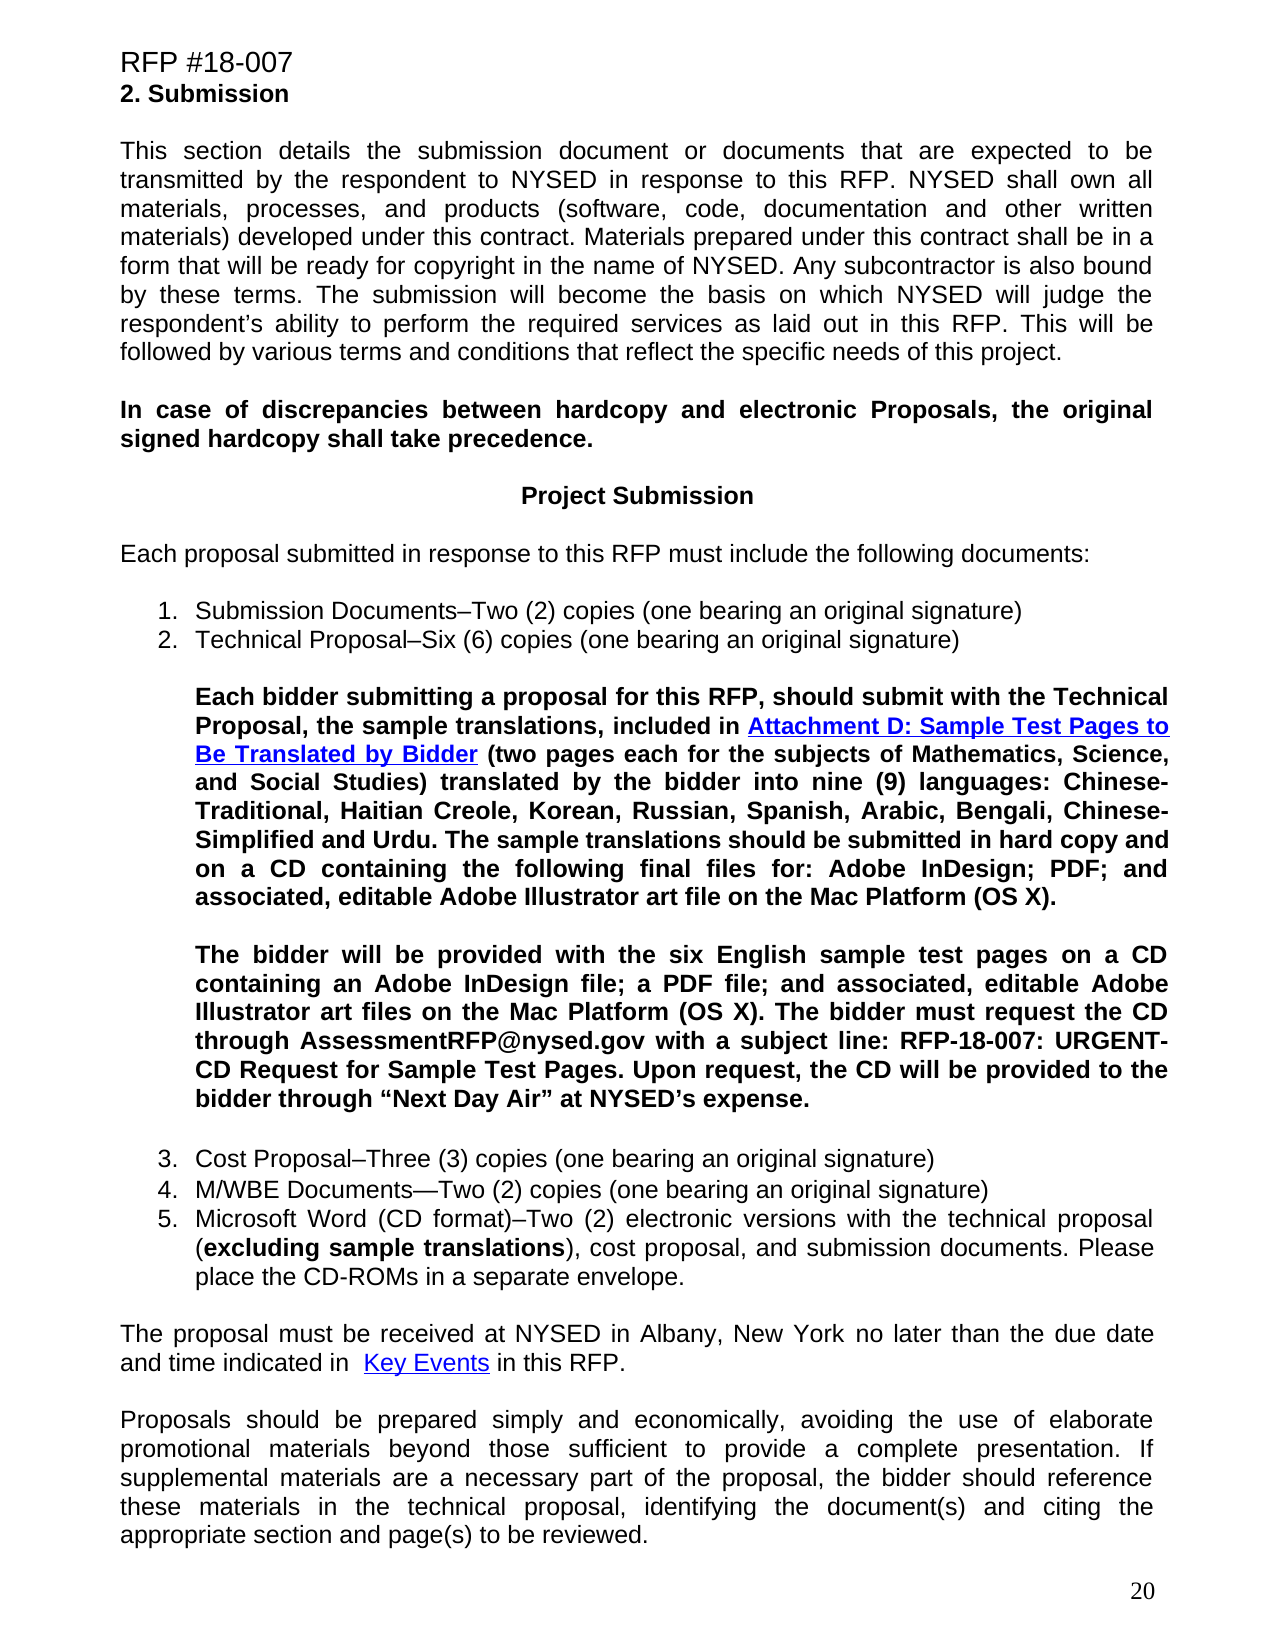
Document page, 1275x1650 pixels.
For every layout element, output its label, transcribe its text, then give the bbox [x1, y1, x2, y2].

list M/WBE Documents—Two (2) copies (one bearing an original signature) [157, 1175, 1155, 1204]
list Submission Documents–Two (2) copies (one bearing an original signature) [157, 596, 1155, 625]
text The proposal must be received at NYSED in Albany, New York no later than the due date and time indicated in Key Events in this RFP. [120, 1319, 1155, 1376]
text Each proposal submitted in response to this RFP must include the following documents: [120, 538, 1155, 567]
list Technical Proposal–Six (6) copies (one bearing an original signature) [157, 625, 1155, 653]
subtitle Project Submission [120, 481, 1155, 510]
subtitle 2. Submission [120, 78, 1155, 107]
text The bidder will be provided with the six English sample test pages on a CD containing an Adobe InDesign file; a PDF file; and associated, editable Adobe Illustrator art files on the Mac Platform (OS X). The bidder must request the CD through AssessmentRFP@nysed.gov with a subject line: RFP-18-007: URGENT-CD Request for Sample Test Pages. Upon request, the CD will be provided to the bidder through “Next Day Air” at NYSED’s expense. [195, 940, 1170, 1112]
text Proposals should be prepared simply and economically, avoiding the use of elaborate promotional materials beyond those sufficient to provide a complete presentation. If supplemental materials are a necessary part of the proposal, the bidder should reference these materials in the technical proposal, identifying the document(s) and citing the appropriate section and page(s) to be reviewed. [120, 1405, 1155, 1549]
text Each bidder submitting a proposal for this RFP, should submit with the Technical Proposal, the sample translations, included in Attachment D: Sample Test Pages to Be Translated by Bidder (two pages each for the subjects of Mathematics, Science, and Social Studies) translated by the bidder into nine (9) languages: Chinese-Traditional, Haitian Creole, Korean, Russian, Spanish, Arabic, Bengali, Chinese-Simplified and Urdu. The sample translations should be submitted in hard copy and on a CD containing the following final files for: Adobe InDesign; PDF; and associated, editable Adobe Illustrator art file on the Mac Platform (OS X). [195, 682, 1170, 911]
list Cost Proposal–Three (3) copies (one bearing an original signature) [157, 1141, 1155, 1175]
text This section details the submission document or documents that are expected to be transmitted by the respondent to NYSED in response to this RFP. NYSED shall own all materials, processes, and products (software, code, documentation and other written materials) developed under this contract. Materials prepared under this contract shall be in a form that will be ready for copyright in the name of NYSED. Any subcontractor is also bound by these terms. The submission will become the basis on which NYSED will judge the respondent’s ability to perform the required services as laid out in this RFP. This will be followed by various terms and conditions that reflect the specific needs of this project. [120, 136, 1155, 366]
text In case of discrepancies between hardcopy and electronic Proposals, the original signed hardcopy shall take precedence. [120, 395, 1155, 452]
list Microsoft Word (CD format)–Two (2) electronic versions with the technical proposal (excluding sample translations), cost proposal, and submission documents. Please place the CD-ROMs in a separate envelope. [157, 1204, 1155, 1290]
